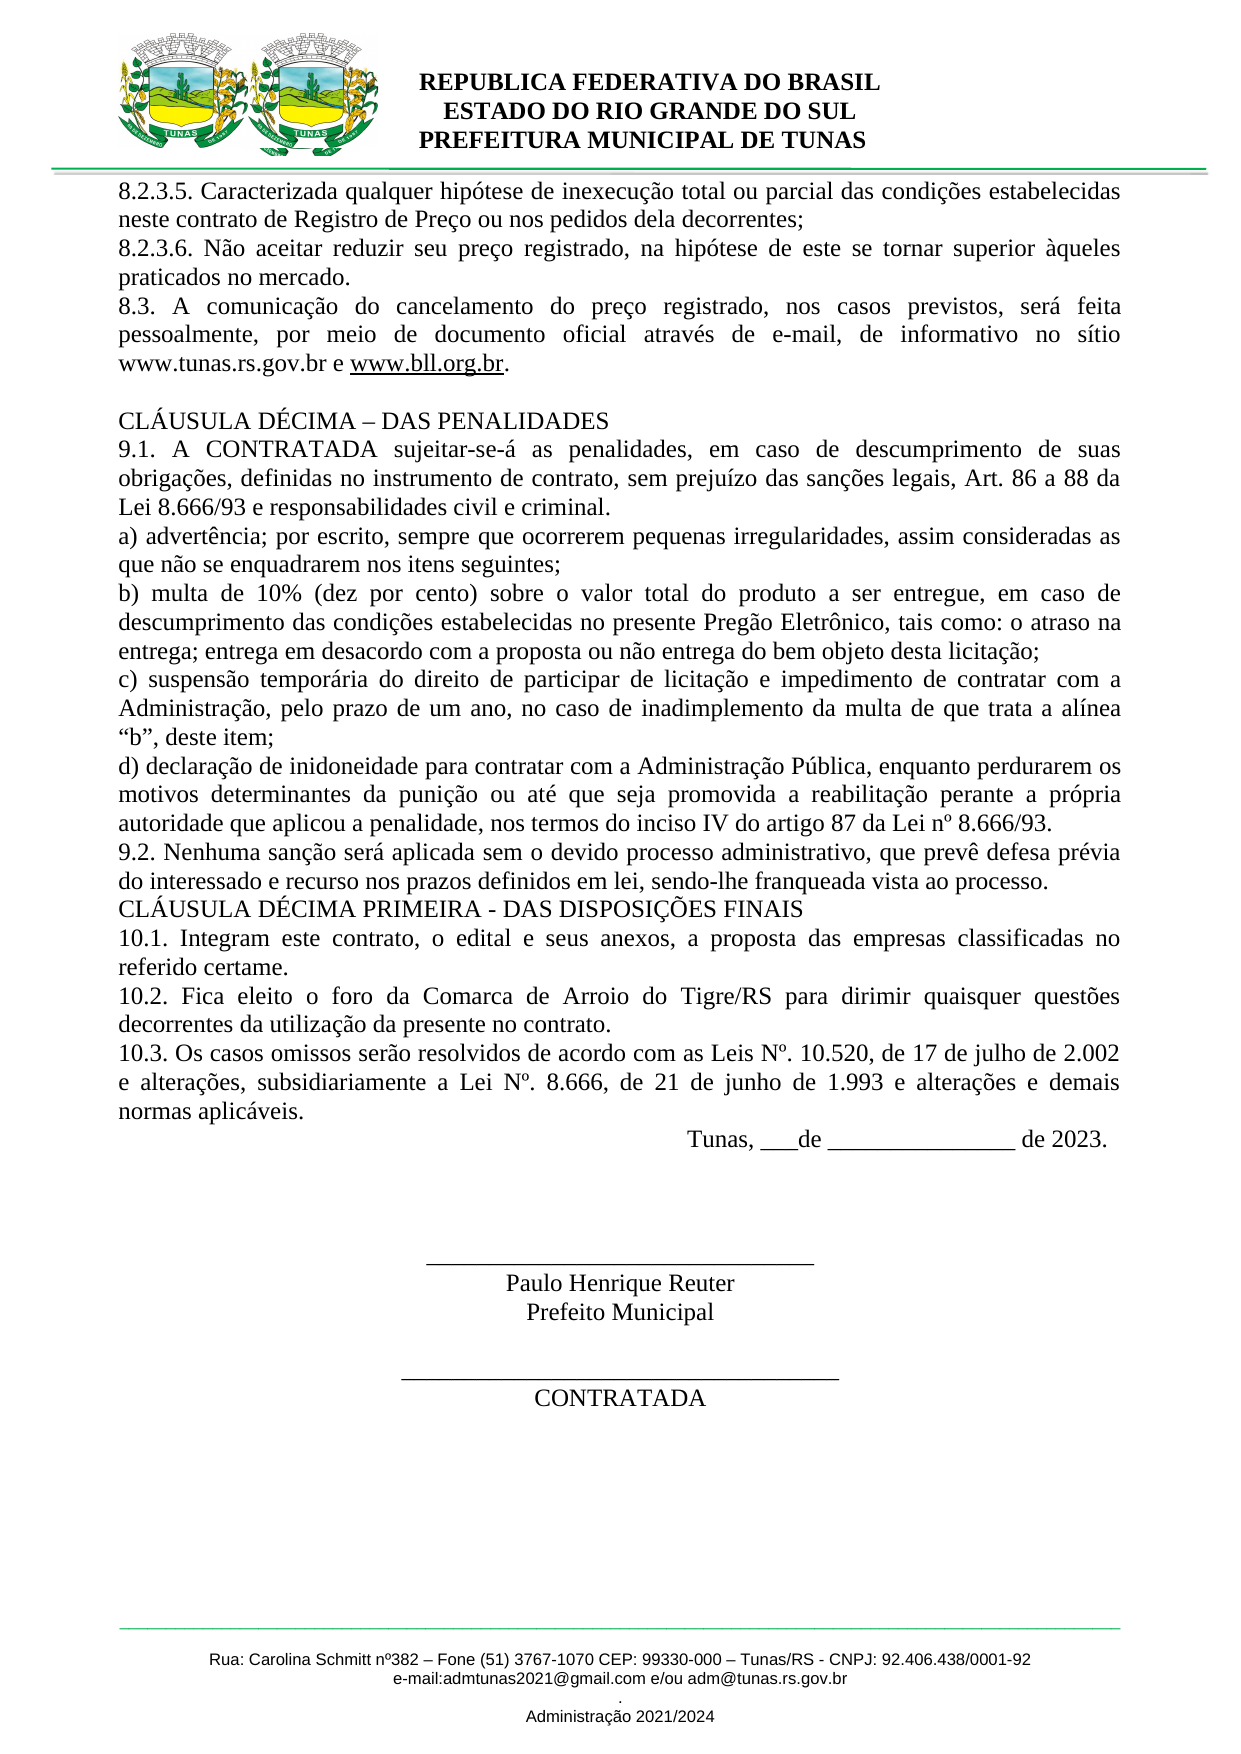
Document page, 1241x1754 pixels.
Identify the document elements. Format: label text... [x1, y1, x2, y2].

text 8.2.3.6. Não aceitar reduzir seu preço registrado, na hipótese de este se tornar superior àqueles praticados no mercado. [118, 233, 1122, 291]
text 10.2. Fica eleito o foro da Comarca de Arroio do Tigre/RS para dirimir quaisquer questões decorrentes da utilização da presente no contrato. [118, 981, 1122, 1038]
text CLÁUSULA DÉCIMA PRIMEIRA - DAS DISPOSIÇÕES FINAIS [118, 894, 1122, 923]
text _______________________________ [118, 1239, 1122, 1268]
text CONTRATADA [118, 1383, 1122, 1412]
text Tunas, ___de _______________ de 2023. [118, 1124, 1122, 1153]
picture [118, 33, 379, 156]
text 9.1. A CONTRATADA sujeitar-se-á as penalidades, em caso de descumprimento de suas obrigações, definidas no instrumento de contrato, sem prejuízo das sanções legais, Art. 86 a 88 da Lei 8.666/93 e responsabilidades civil e criminal. [118, 434, 1122, 521]
text 8.3. A comunicação do cancelamento do preço registrado, nos casos previstos, será feita pessoalmente, por meio de documento oficial através de e-mail, de informativo no sítio www.tunas.rs.gov.br e www.bll.org.br. [118, 291, 1122, 377]
text 10.3. Os casos omissos serão resolvidos de acordo com as Leis Nº. 10.520, de 17 de julho de 2.002 e alterações, subsidiariamente a Lei Nº. 8.666, de 21 de junho de 1.993 e alterações e demais normas aplicáveis. [118, 1038, 1122, 1124]
text d) declaração de inidoneidade para contratar com a Administração Pública, enquanto perdurarem os motivos determinantes da punição ou até que seja promovida a reabilitação perante a própria autoridade que aplicou a penalidade, nos termos do inciso IV do artigo 87 da Lei nº 8.666/93. [118, 751, 1122, 837]
text ___________________________________ [118, 1354, 1122, 1383]
text 9.2. Nenhuma sanção será aplicada sem o devido processo administrativo, que prevê defesa prévia do interessado e recurso nos prazos definidos em lei, sendo-lhe franqueada vista ao processo. [118, 837, 1122, 894]
text Paulo Henrique Reuter [118, 1268, 1122, 1297]
text a) advertência; por escrito, sempre que ocorrerem pequenas irregularidades, assim consideradas as que não se enquadrarem nos itens seguintes; [118, 521, 1122, 578]
text b) multa de 10% (dez por cento) sobre o valor total do produto a ser entregue, em caso de descumprimento das condições estabelecidas no presente Pregão Eletrônico, tais como: o atraso na entrega; entrega em desacordo com a proposta ou não entrega do bem objeto desta licitação; [118, 578, 1122, 664]
text 8.2.3.5. Caracterizada qualquer hipótese de inexecução total ou parcial das condições estabelecidas neste contrato de Registro de Preço ou nos pedidos dela decorrentes; [118, 176, 1122, 233]
text 10.1. Integram este contrato, o edital e seus anexos, a proposta das empresas classificadas no referido certame. [118, 923, 1122, 981]
text c) suspensão temporária do direito de participar de licitação e impedimento de contratar com a Administração, pelo prazo de um ano, no caso de inadimplemento da multa de que trata a alínea “b”, deste item; [118, 664, 1122, 751]
text CLÁUSULA DÉCIMA – DAS PENALIDADES [118, 406, 1122, 434]
text Prefeito Municipal [118, 1297, 1122, 1326]
